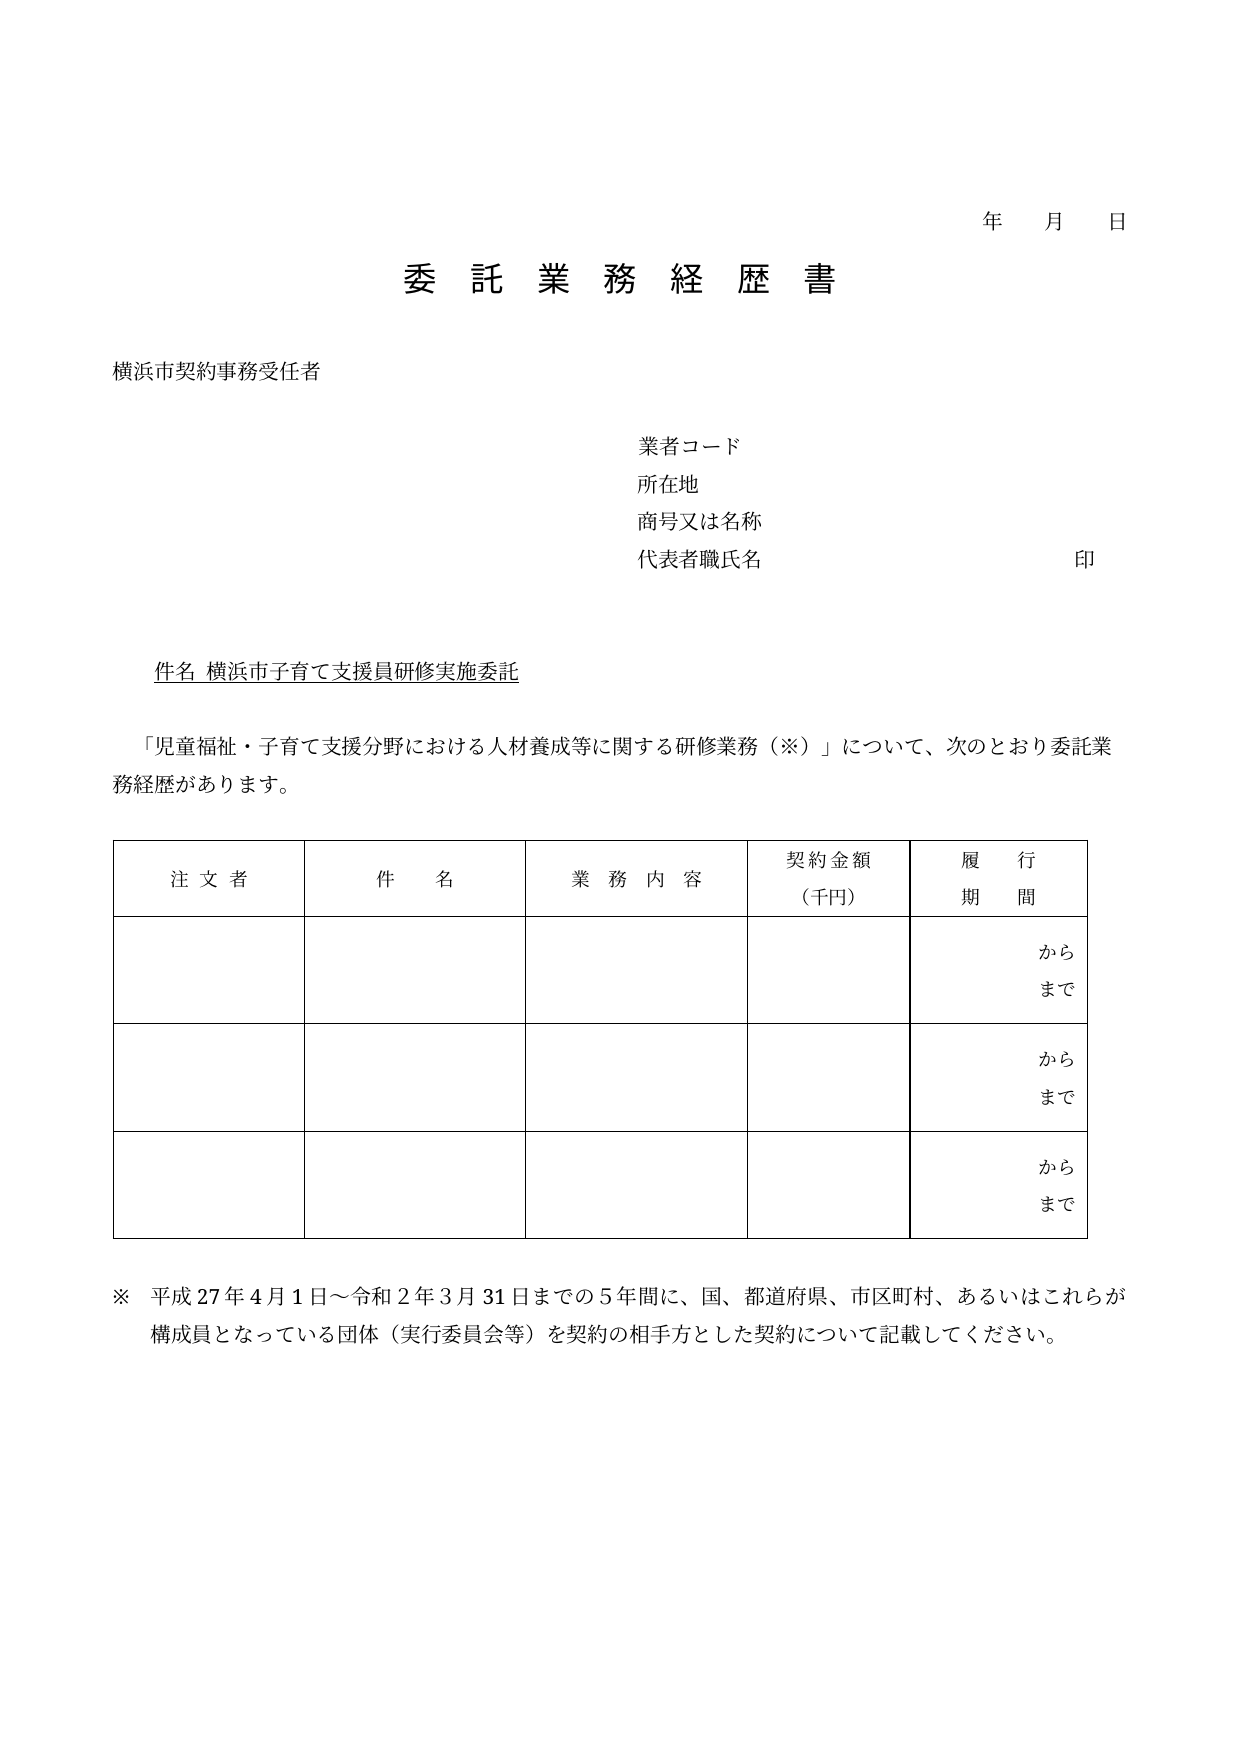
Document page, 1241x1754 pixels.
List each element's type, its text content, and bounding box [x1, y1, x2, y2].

table_cell [748, 1132, 909, 1238]
table_cell [526, 1024, 747, 1131]
table_cell [748, 917, 909, 1023]
text 「児童福祉・子育て支援分野における人材養成等に関する研修業務（※）」について、次のとおり委託業務経歴があります。 [112, 727, 1128, 802]
table_cell [526, 917, 747, 1023]
table_cell [305, 1132, 525, 1238]
text 代表者職氏名 印 [112, 539, 1128, 577]
table_cell [114, 917, 304, 1023]
table_cell から まで [911, 917, 1087, 1023]
text 年 月 日 [112, 202, 1128, 239]
table_header 契約金額 （千円） [748, 841, 909, 916]
table_cell [526, 1132, 747, 1238]
table_cell から まで [911, 1132, 1087, 1238]
table_header 件名 [305, 841, 525, 916]
table_header 注文者 [114, 841, 304, 916]
table_cell [305, 1024, 525, 1131]
text 商号又は名称 [112, 502, 1128, 539]
text 所在地 [112, 464, 1128, 502]
table_header 履 行 期 間 [911, 841, 1087, 916]
text 委 託 業 務 経 歴 書 [112, 239, 1128, 314]
table_cell [305, 917, 525, 1023]
text 業者コード [112, 427, 1128, 464]
table_cell [114, 1024, 304, 1131]
table_cell から まで [911, 1024, 1087, 1131]
table_header 業 務 内 容 [526, 841, 747, 916]
table_cell [748, 1024, 909, 1131]
table_cell [114, 1132, 304, 1238]
list 平成27年4月1日～令和２年３月31日までの５年間に、国、都道府県、市区町村、あるいはこれらが構成員となっている団体（実行委員会等）を契約の相手方とした契約について記載してください。 [112, 1277, 1128, 1352]
text 横浜市契約事務受任者 [112, 352, 1128, 389]
text 件名 横浜市子育て支援員研修実施委託 [112, 652, 1128, 689]
